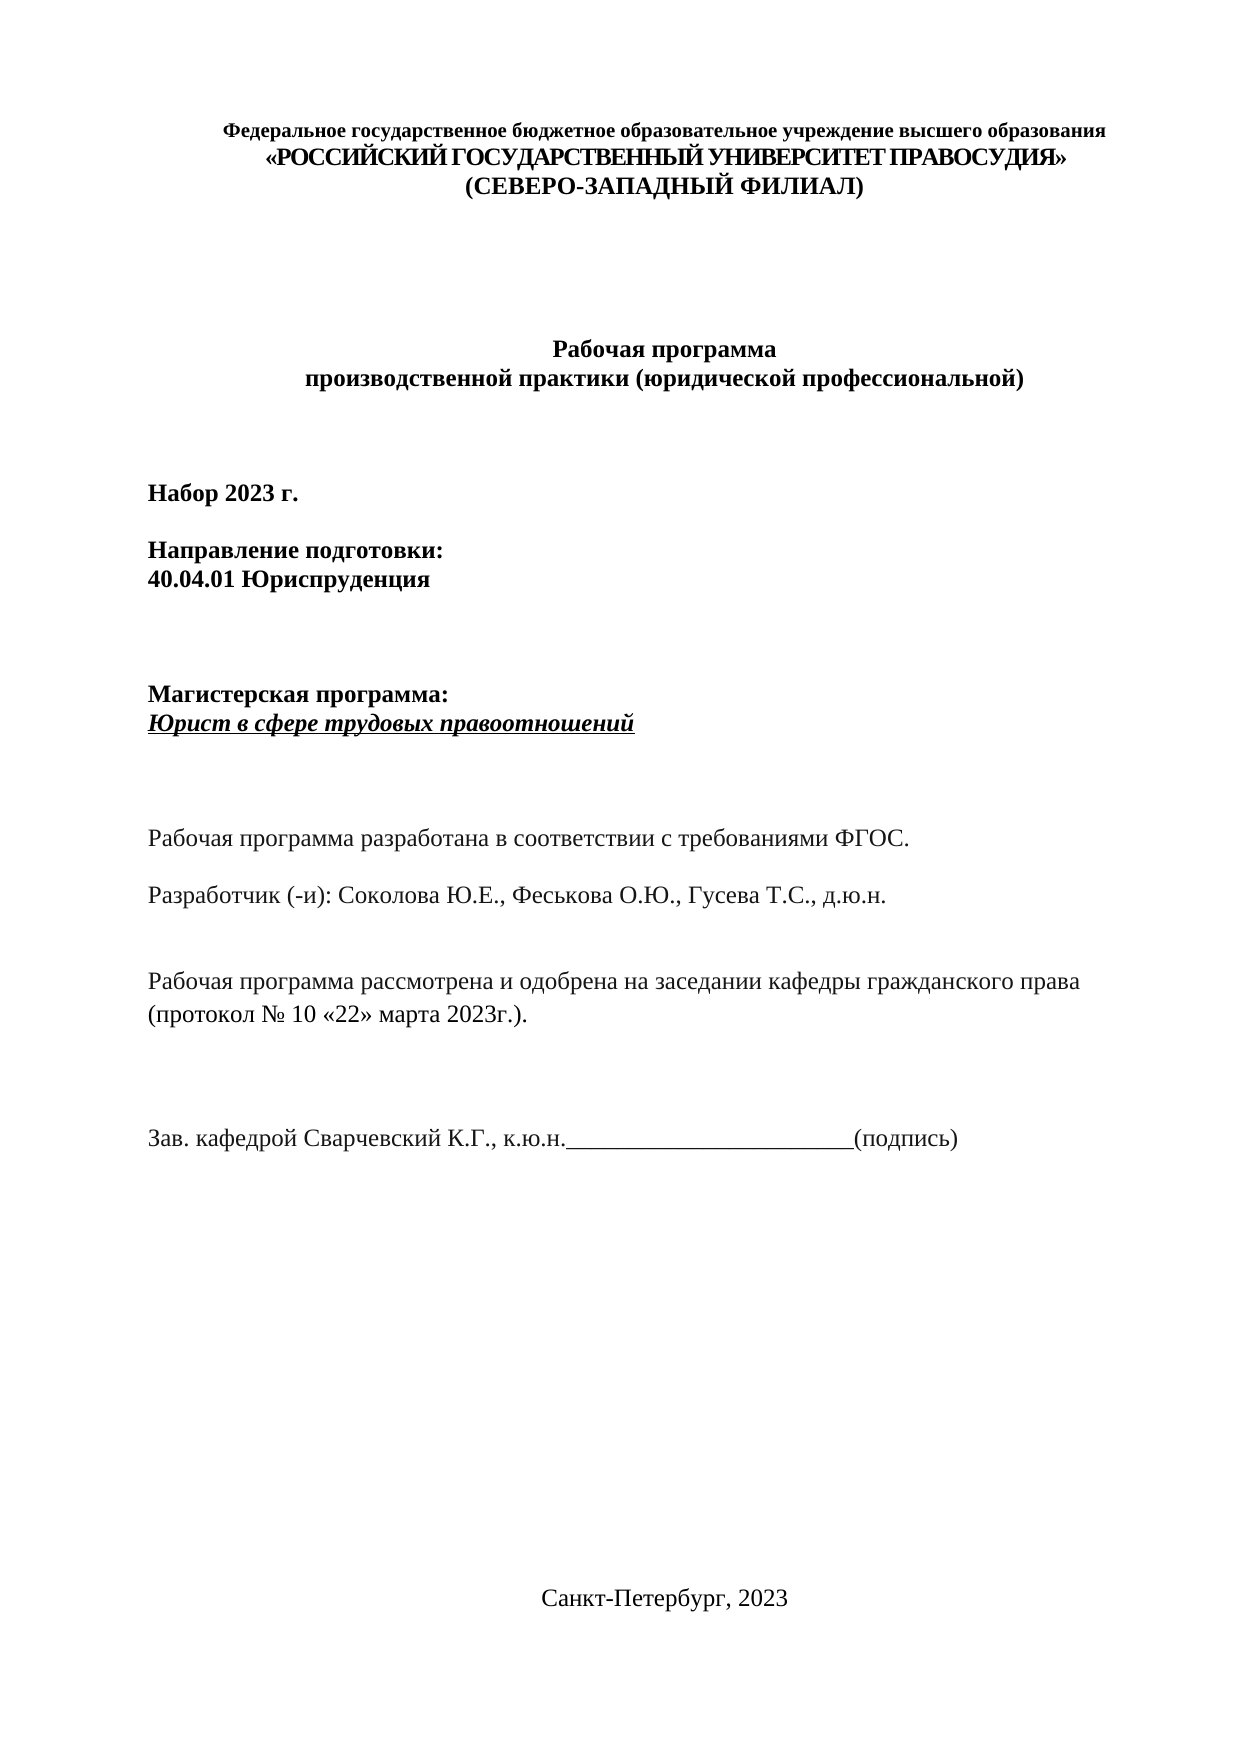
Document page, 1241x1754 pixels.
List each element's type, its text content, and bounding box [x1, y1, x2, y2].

text Зав. кафедрой Сварчевский К.Г., к.ю.н._______________________(подпись) [148, 1123, 1181, 1152]
text Магистерская программа: [148, 679, 1181, 708]
text Рабочая программа разработана в соответствии с требованиями ФГОС. [148, 823, 1181, 851]
text производственной практики (юридической профессиональной) [148, 363, 1181, 391]
text Разработчик (-и): Соколова Ю.Е., Феськова О.Ю., Гусева Т.С., д.ю.н. [148, 880, 1181, 909]
text Рабочая программа [148, 334, 1181, 363]
text Рабочая программа рассмотрена и одобрена на заседании кафедры гражданского права (протокол № 10 «22» марта 2023г.). [148, 966, 1181, 1028]
text «РОССИЙСКИЙ ГОСУДАРСТВЕННЫЙ УНИВЕРСИТЕТ ПРАВОСУДИЯ» [152, 142, 1181, 171]
text (СЕВЕРО-ЗАПАДНЫЙ ФИЛИАЛ) [148, 171, 1181, 200]
text Федеральное государственное бюджетное образовательное учреждение высшего образования [148, 118, 1181, 142]
text Санкт-Петербург, 2023 [148, 1583, 1181, 1612]
text 40.04.01 Юриспруденция [148, 564, 1181, 593]
text Направление подготовки: [148, 535, 1181, 564]
text Юрист в сфере трудовых правоотношений [148, 708, 1181, 736]
text Набор 2023 г. [148, 478, 1181, 506]
